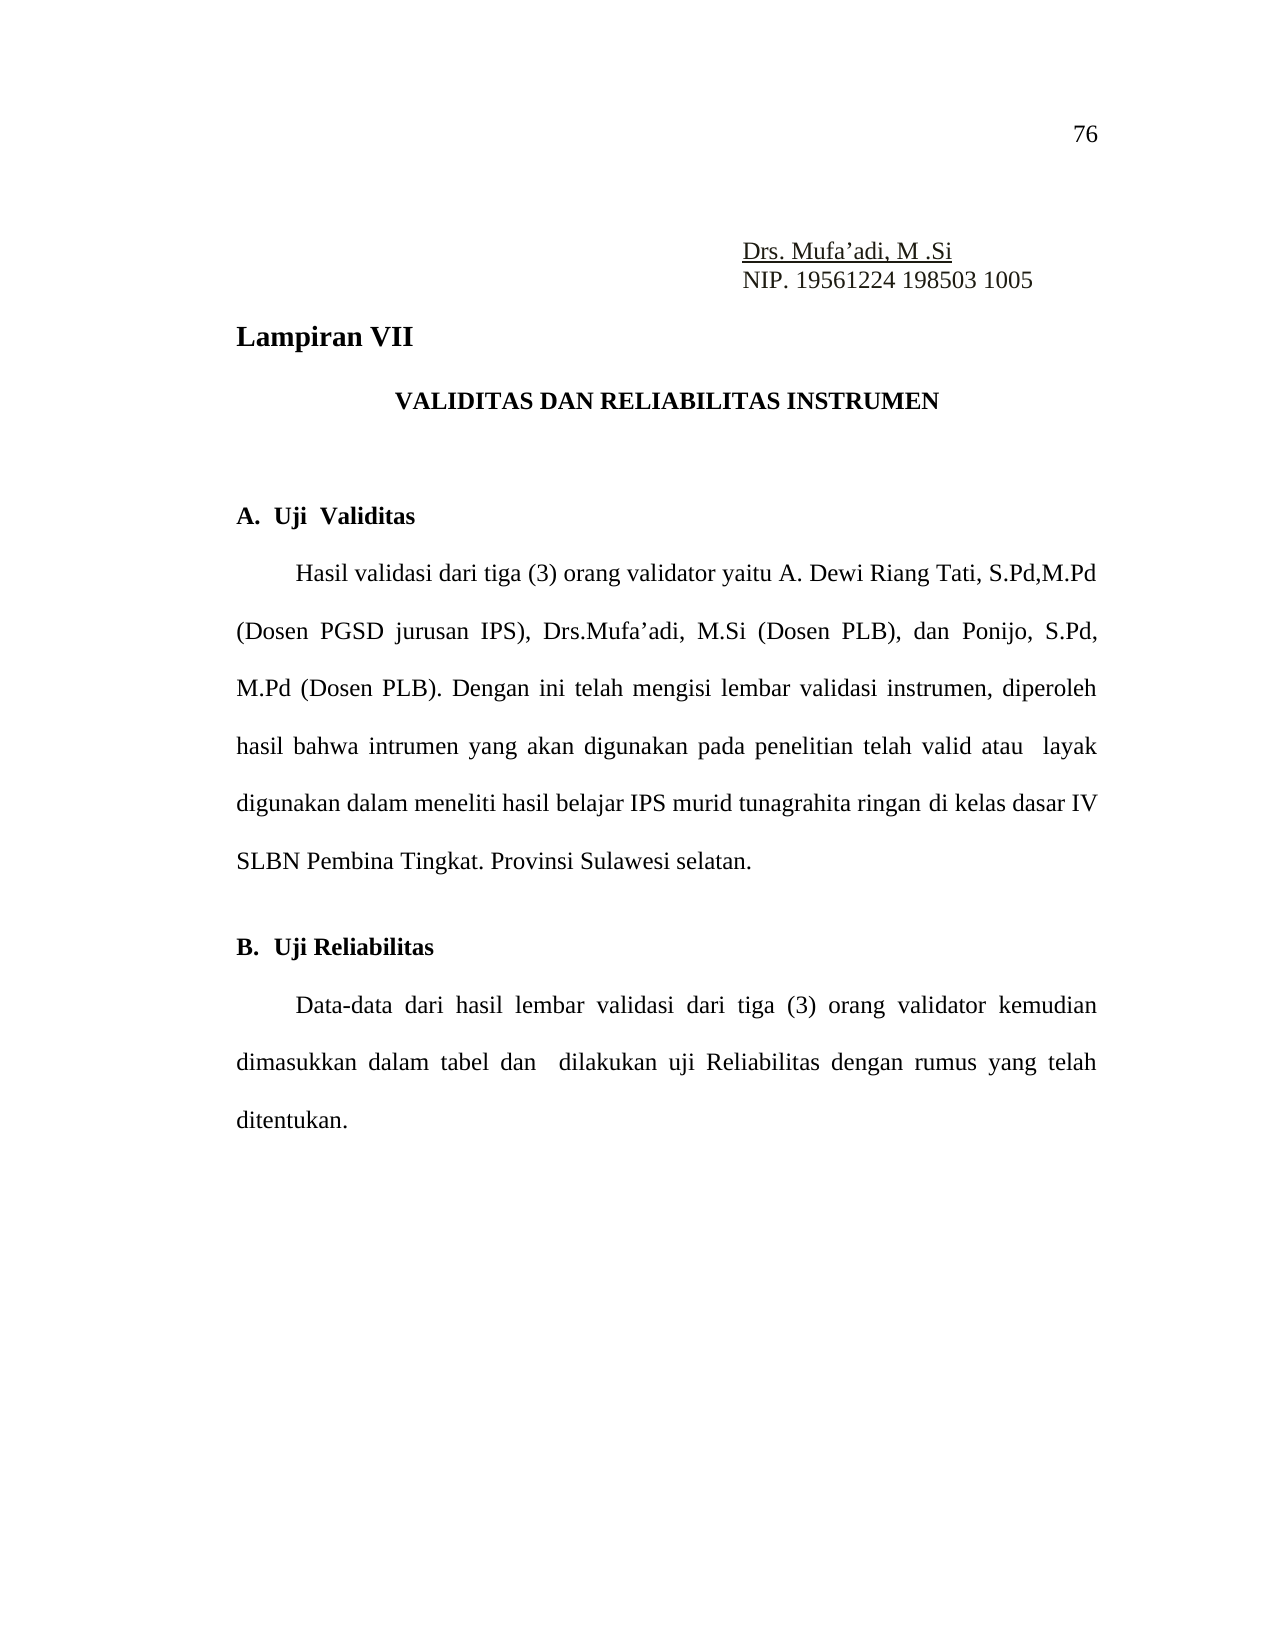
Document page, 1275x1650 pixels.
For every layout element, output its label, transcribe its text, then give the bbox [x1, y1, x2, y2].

list Uji Reliabilitas [236, 932, 1098, 961]
text VALIDITAS DAN RELIABILITAS INSTRUMEN [236, 386, 1098, 415]
text Hasil validasi dari tiga (3) orang validator yaitu A. Dewi Riang Tati, S.Pd,M.Pd (Dosen PGSD jurusan IPS), Drs.Mufa’adi, M.Si (Dosen PLB), dan Ponijo, S.Pd, M.Pd (Dosen PLB). Dengan ini telah mengisi lembar validasi instrumen, diperoleh hasil bahwa intrumen yang akan digunakan pada penelitian telah valid atau layak digunakan dalam meneliti hasil belajar IPS murid tunagrahita ringan di kelas dasar IV SLBN Pembina Tingkat. Provinsi Sulawesi selatan. [236, 558, 1098, 875]
text Drs. Mufa’adi, M .Si [723, 236, 1098, 265]
text Lampiran VII [236, 319, 1098, 352]
list Uji Validitas [236, 501, 1098, 530]
text Data-data dari hasil lembar validasi dari tiga (3) orang validator kemudian dimasukkan dalam tabel dan dilakukan uji Reliabilitas dengan rumus yang telah ditentukan. [236, 990, 1098, 1133]
text NIP. 19561224 198503 1005 [236, 265, 1098, 294]
